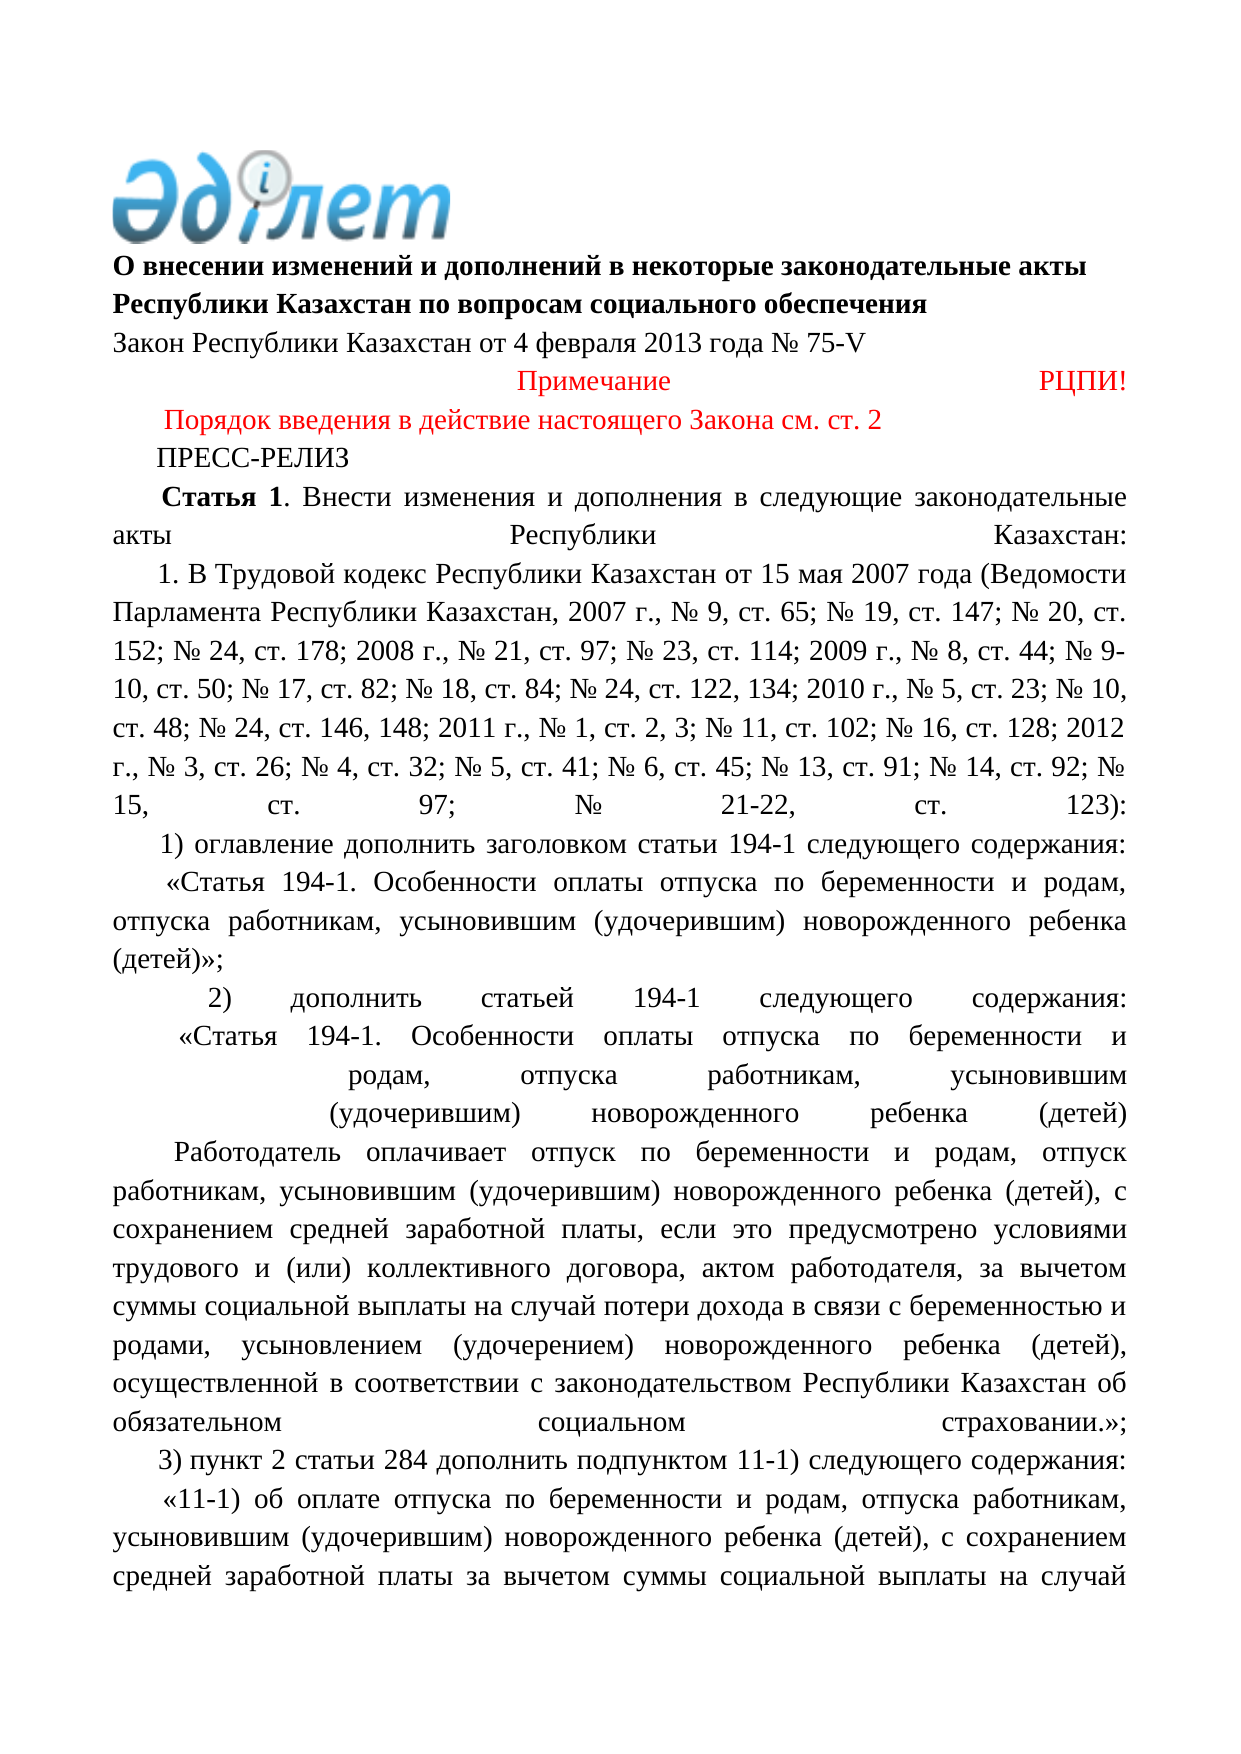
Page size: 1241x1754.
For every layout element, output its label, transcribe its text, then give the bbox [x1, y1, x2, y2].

text ПРЕСС-РЕЛИЗ [112, 440, 1128, 474]
text Примечание РЦПИ! Порядок введения в действие настоящего Закона см. ст. 2 [112, 363, 1128, 435]
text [112, 479, 1128, 1592]
picture [112, 150, 451, 244]
text О внесении изменений и дополнений в некоторые законодательные акты Республики Казахстан по вопросам социального обеспечения [112, 248, 1128, 320]
text Закон Республики Казахстан от 4 февраля 2013 года № 75-V [112, 325, 1128, 358]
